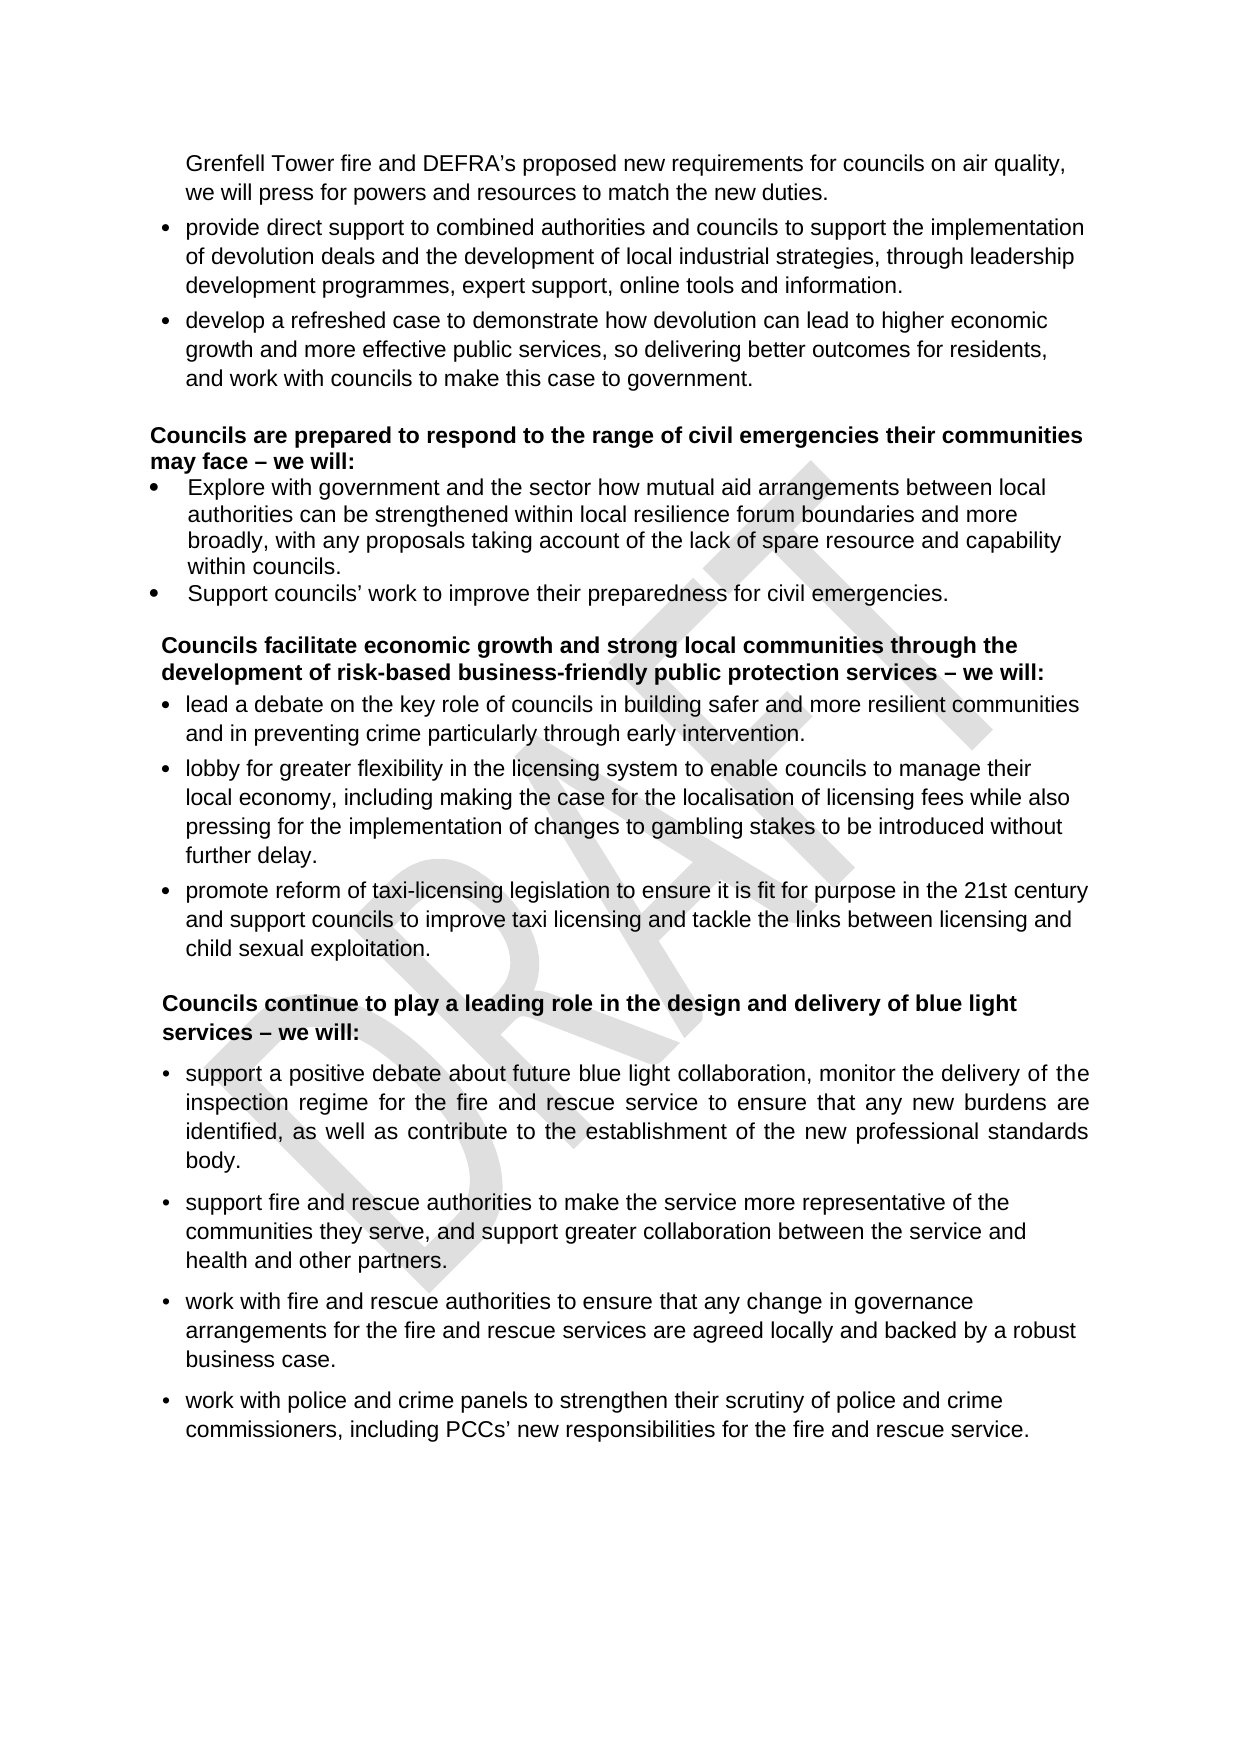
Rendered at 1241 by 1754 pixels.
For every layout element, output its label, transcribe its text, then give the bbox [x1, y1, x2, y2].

list lobby for greater flexibility in the licensing system to enable councils to manage their local economy, including making the case for the localisation of licensing fees while also pressing for the implementation of changes to gambling stakes to be introduced without further delay. [162, 755, 1090, 868]
list work with fire and rescue authorities to ensure that any change in governance arrangements for the fire and rescue services are agreed locally and backed by a robust business case. [162, 1288, 1090, 1372]
list provide direct support to combined authorities and councils to support the implementation of devolution deals and the development of local industrial strategies, through leadership development programmes, expert support, online tools and information. [162, 214, 1090, 298]
subtitle Councils continue to play a leading role in the design and delivery of blue light services – we will: [162, 990, 1090, 1045]
list promote reform of taxi-licensing legislation to ensure it is fit for purpose in the 21st century and support councils to improve taxi licensing and tackle the links between licensing and child sexual exploitation. [162, 877, 1090, 961]
list Explore with government and the sector how mutual aid arrangements between local authorities can be strengthened within local resilience forum boundaries and more broadly, with any proposals taking account of the lack of spare resource and capability within councils. [150, 474, 1090, 580]
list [162, 150, 1090, 205]
list support fire and rescue authorities to make the service more representative of the communities they serve, and support greater collaboration between the service and health and other partners. [162, 1189, 1090, 1273]
list lead a debate on the key role of councils in building safer and more resilient communities and in preventing crime particularly through early intervention. [162, 691, 1090, 746]
list Support councils’ work to improve their preparedness for civil emergencies. [150, 580, 1090, 606]
list work with police and crime panels to strengthen their scrutiny of police and crime commissioners, including PCCs’ new responsibilities for the fire and rescue service. [162, 1387, 1090, 1443]
list develop a refreshed case to demonstrate how devolution can lead to higher economic growth and more effective public services, so delivering better outcomes for residents, and work with councils to make this case to government. [162, 307, 1090, 391]
list support a positive debate about future blue light collaboration, monitor the delivery of the inspection regime for the fire and rescue service to ensure that any new burdens are identified, as well as contribute to the establishment of the new professional standards body. [162, 1060, 1090, 1173]
text Councils facilitate economic growth and strong local communities through the development of risk-based business-friendly public protection services – we will: [161, 632, 1090, 685]
text Councils are prepared to respond to the range of civil emergencies their communities may face – we will: [150, 422, 1090, 474]
